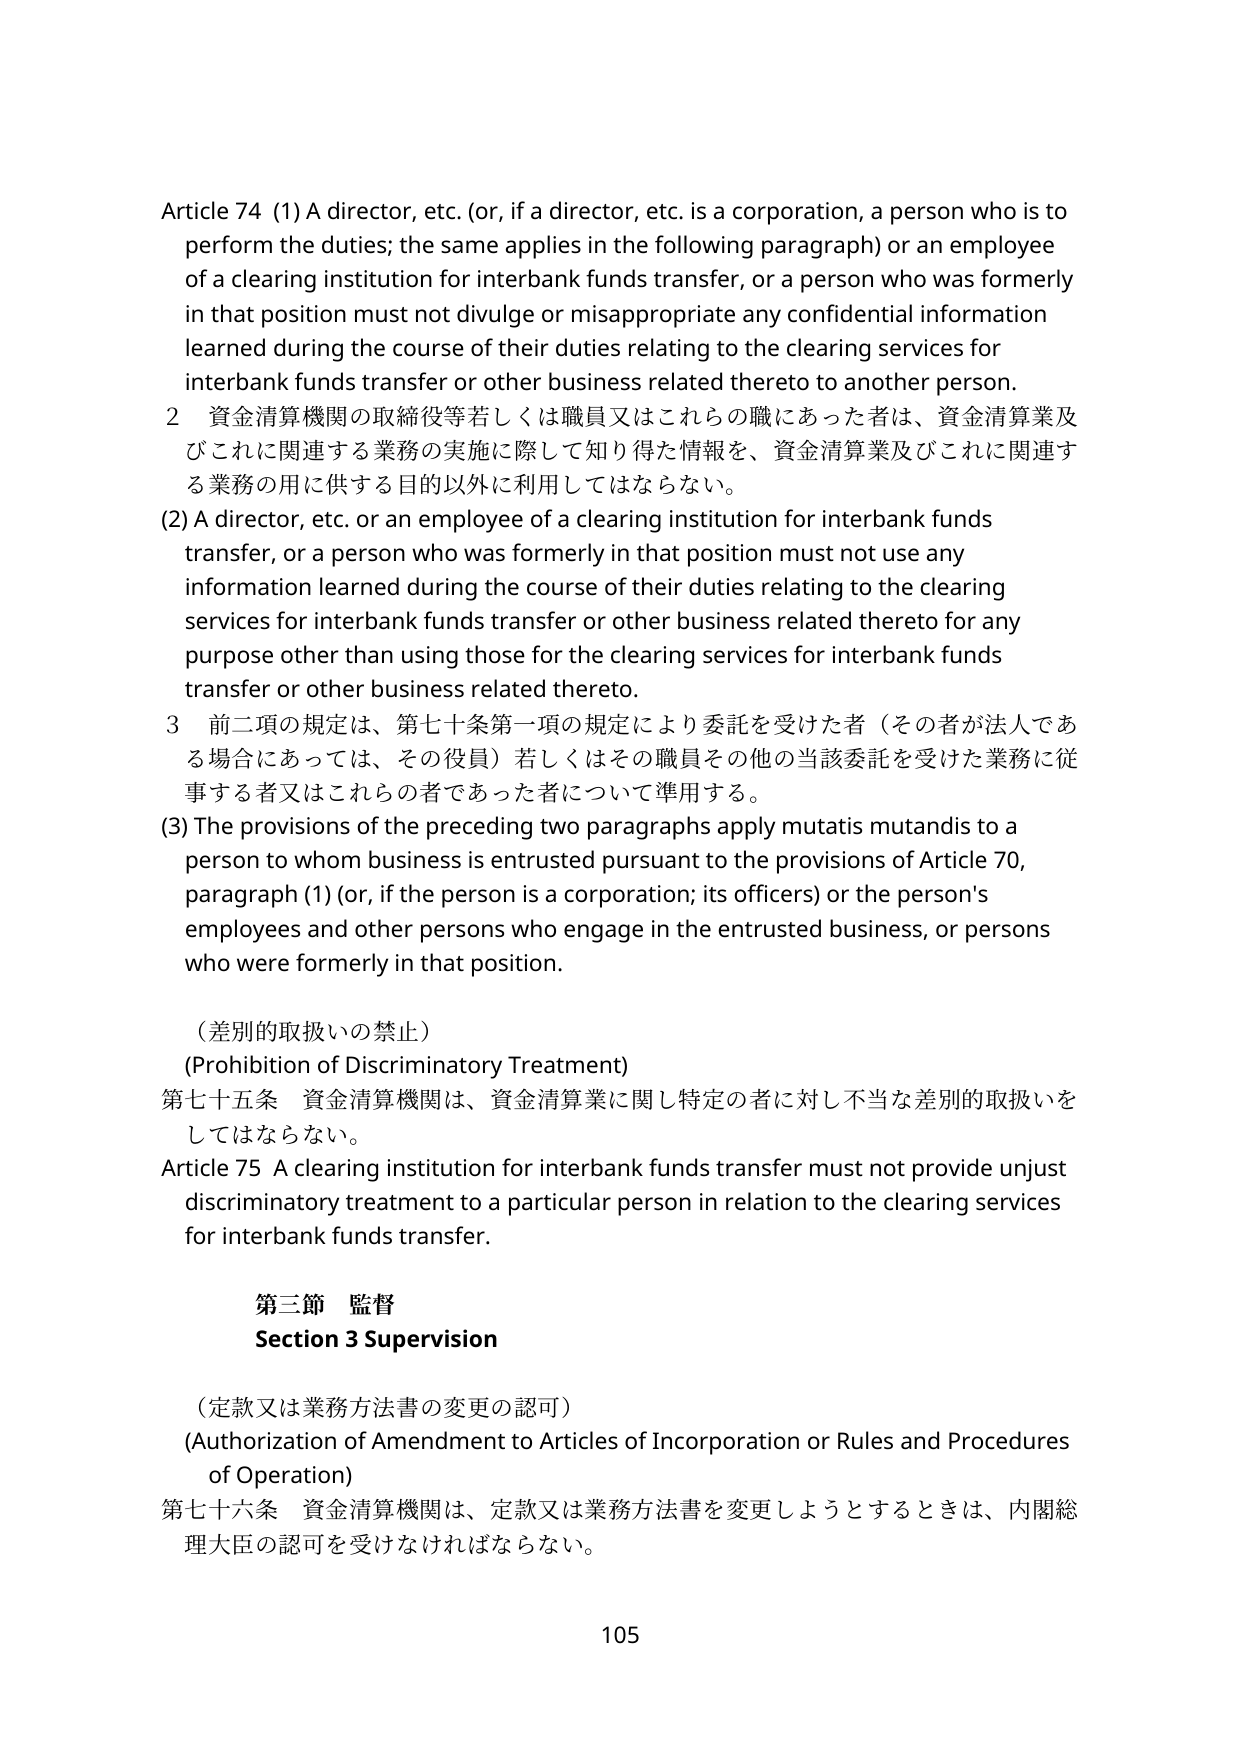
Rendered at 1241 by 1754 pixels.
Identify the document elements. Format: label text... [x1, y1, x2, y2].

text （差別的取扱いの禁止） [184, 1014, 1079, 1048]
text (Prohibition of Discriminatory Treatment) [184, 1048, 1079, 1082]
text Article 74 (1) A director, etc. (or, if a director, etc. is a corporation, a person who is to perform the duties; the same applies in the following paragraph) or an employee of a clearing institution for interbank funds transfer, or a person who was formerly in that position must not divulge or misappropriate any confidential information learned during the course of their duties relating to the clearing services for interbank funds transfer or other business related thereto to another person. [161, 194, 1079, 399]
text 第七十六条 資金清算機関は、定款又は業務方法書を変更しようとするときは、内閣総理大臣の認可を受けなければならない。 [161, 1492, 1079, 1560]
text ３ 前二項の規定は、第七十条第一項の規定により委託を受けた者（その者が法人である場合にあっては、その役員）若しくはその職員その他の当該委託を受けた業務に従事する者又はこれらの者であった者について準用する。 [161, 706, 1079, 809]
text (Authorization of Amendment to Articles of Incorporation or Rules and Procedures of Operation) [184, 1424, 1079, 1492]
text Article 75 A clearing institution for interbank funds transfer must not provide unjust discriminatory treatment to a particular person in relation to the clearing services for interbank funds transfer. [161, 1150, 1079, 1253]
text Section 3 Supervision [253, 1321, 1079, 1355]
text （定款又は業務方法書の変更の認可） [184, 1389, 1079, 1424]
text (2) A director, etc. or an employee of a clearing institution for interbank funds transfer, or a person who was formerly in that position must not use any information learned during the course of their duties relating to the clearing services for interbank funds transfer or other business related thereto for any purpose other than using those for the clearing services for interbank funds transfer or other business related thereto. [161, 501, 1079, 706]
text 第三節 監督 [253, 1287, 1079, 1321]
text ２ 資金清算機関の取締役等若しくは職員又はこれらの職にあった者は、資金清算業及びこれに関連する業務の実施に際して知り得た情報を、資金清算業及びこれに関連する業務の用に供する目的以外に利用してはならない。 [161, 399, 1079, 501]
text (3) The provisions of the preceding two paragraphs apply mutatis mutandis to a person to whom business is entrusted pursuant to the provisions of Article 70, paragraph (1) (or, if the person is a corporation; its officers) or the person's employees and other persons who engage in the entrusted business, or persons who were formerly in that position. [161, 809, 1079, 979]
text 第七十五条 資金清算機関は、資金清算業に関し特定の者に対し不当な差別的取扱いをしてはならない。 [161, 1082, 1079, 1150]
